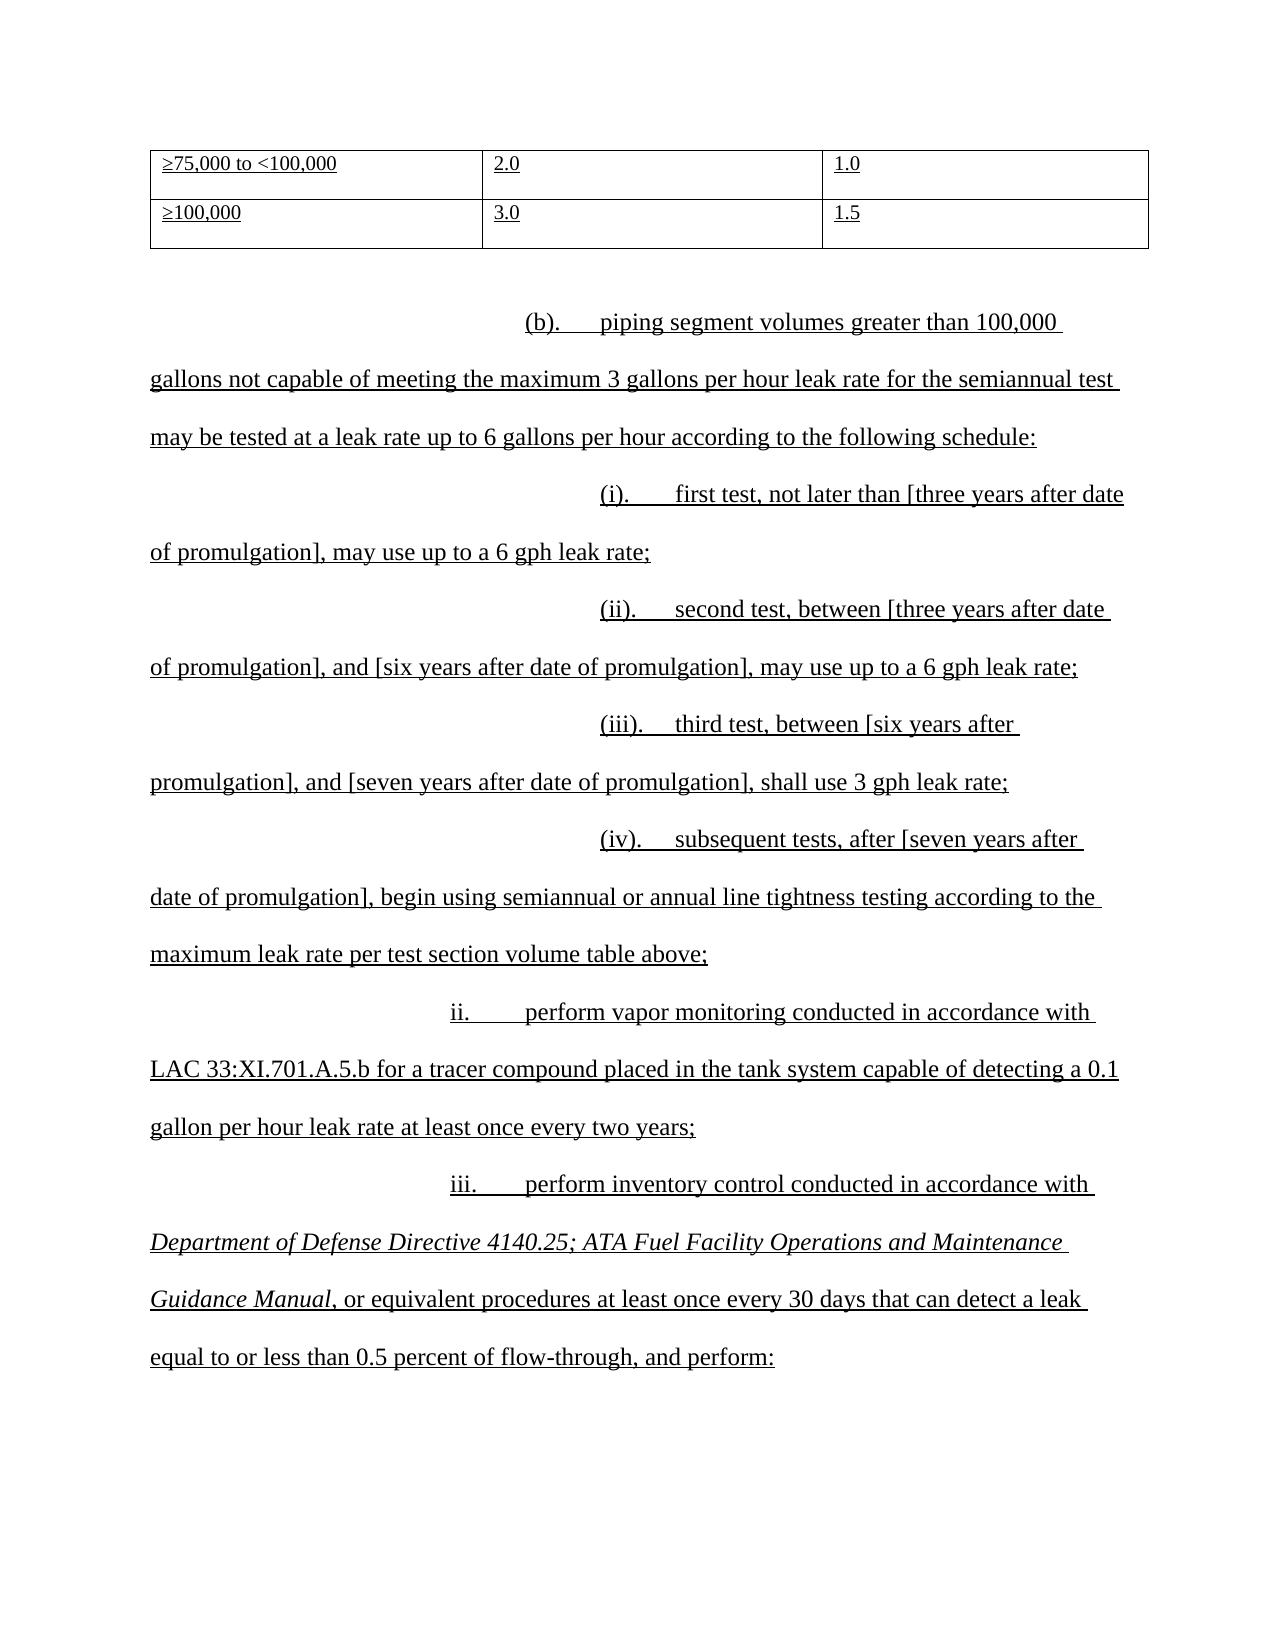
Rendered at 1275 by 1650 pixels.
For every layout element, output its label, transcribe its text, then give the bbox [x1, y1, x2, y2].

table_cell 2.0 [483, 151, 822, 199]
text ii. perform vapor monitoring conducted in accordance with LAC 33:XI.701.A.5.b for a tracer compound placed in the tank system capable of detecting a 0.1 gallon per hour leak rate at least once every two years; [150, 997, 1125, 1140]
table_cell 1.5 [823, 200, 1148, 248]
table_cell 3.0 [483, 200, 822, 248]
text iii. perform inventory control conducted in accordance with Department of Defense Directive 4140.25; ATA Fuel Facility Operations and Maintenance Guidance Manual, or equivalent procedures at least once every 30 days that can detect a leak equal to or less than 0.5 percent of flow-through, and perform: [150, 1169, 1125, 1370]
table_cell ≥75,000 to <100,000 [151, 151, 482, 199]
table_cell 1.0 [823, 151, 1148, 199]
table_cell ≥100,000 [151, 200, 482, 248]
text (i). first test, not later than [three years after date of promulgation], may use up to a 6 gph leak rate; [150, 479, 1125, 565]
text (ii). second test, between [three years after date of promulgation], and [six years after date of promulgation], may use up to a 6 gph leak rate; [150, 594, 1125, 680]
text (iii). third test, between [six years after promulgation], and [seven years after date of promulgation], shall use 3 gph leak rate; [150, 709, 1125, 795]
text (iv). subsequent tests, after [seven years after date of promulgation], begin using semiannual or annual line tightness testing according to the maximum leak rate per test section volume table above; [150, 824, 1125, 968]
text (b). piping segment volumes greater than 100,000 gallons not capable of meeting the maximum 3 gallons per hour leak rate for the semiannual test may be tested at a leak rate up to 6 gallons per hour according to the following schedule: [150, 307, 1125, 450]
